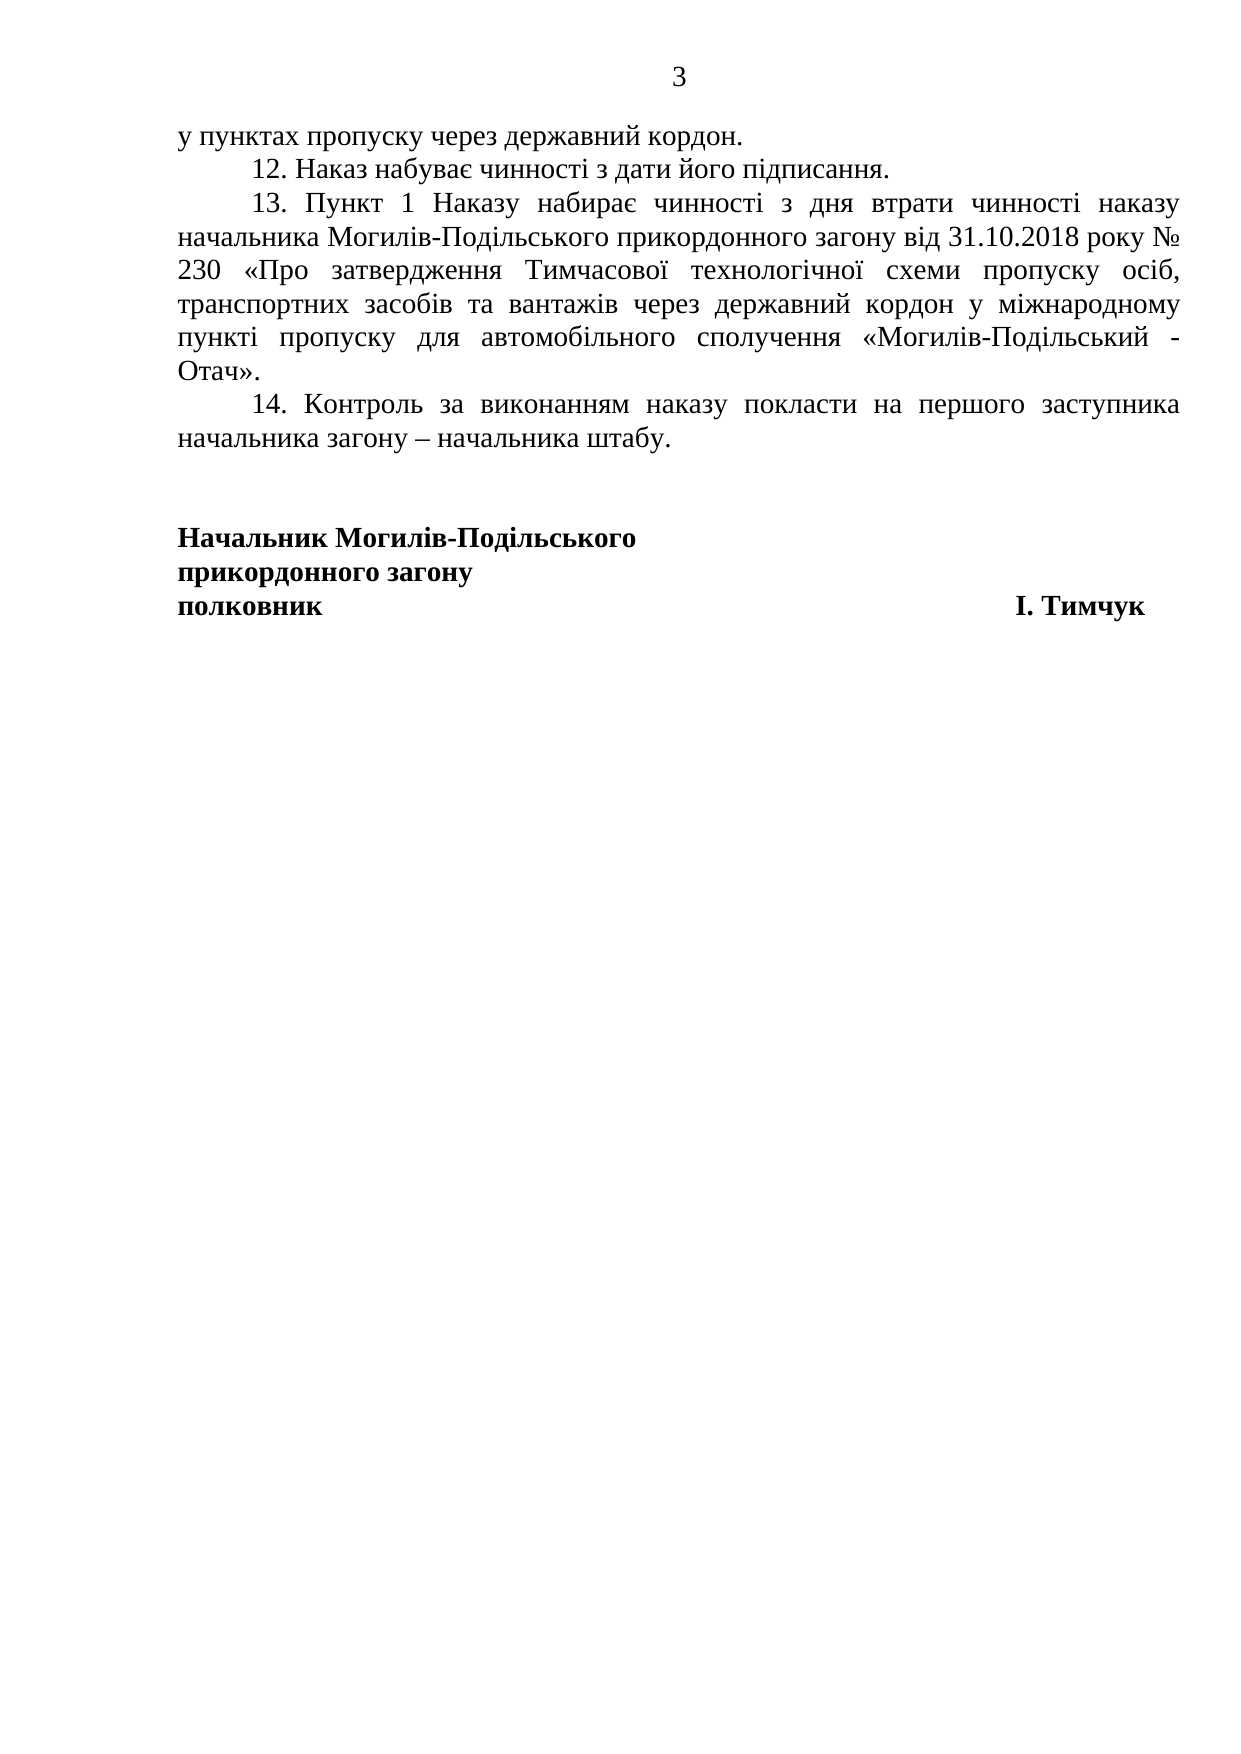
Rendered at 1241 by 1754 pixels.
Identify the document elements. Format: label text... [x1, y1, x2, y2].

text 13. Пункт 1 Наказу набирає чинності з дня втрати чинності наказу начальника Могилів-Подільського прикордонного загону від 31.10.2018 року № 230 «Про затвердження Тимчасової технологічної схеми пропуску осіб, транспортних засобів та вантажів через державний кордон у міжнародному пункті пропуску для автомобільного сполучення «Могилів-Подільський - Отач». [177, 185, 1181, 386]
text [177, 118, 1181, 152]
text полковник І. Тимчук [177, 588, 1181, 621]
text 12. Наказ набуває чинності з дати його підписання. [177, 152, 1181, 185]
text Начальник Могилів-Подільського [177, 521, 1063, 554]
text 14. Контроль за виконанням наказу покласти на першого заступника начальника загону – начальника штабу. [177, 386, 1181, 453]
text прикордонного загону [177, 554, 1063, 588]
